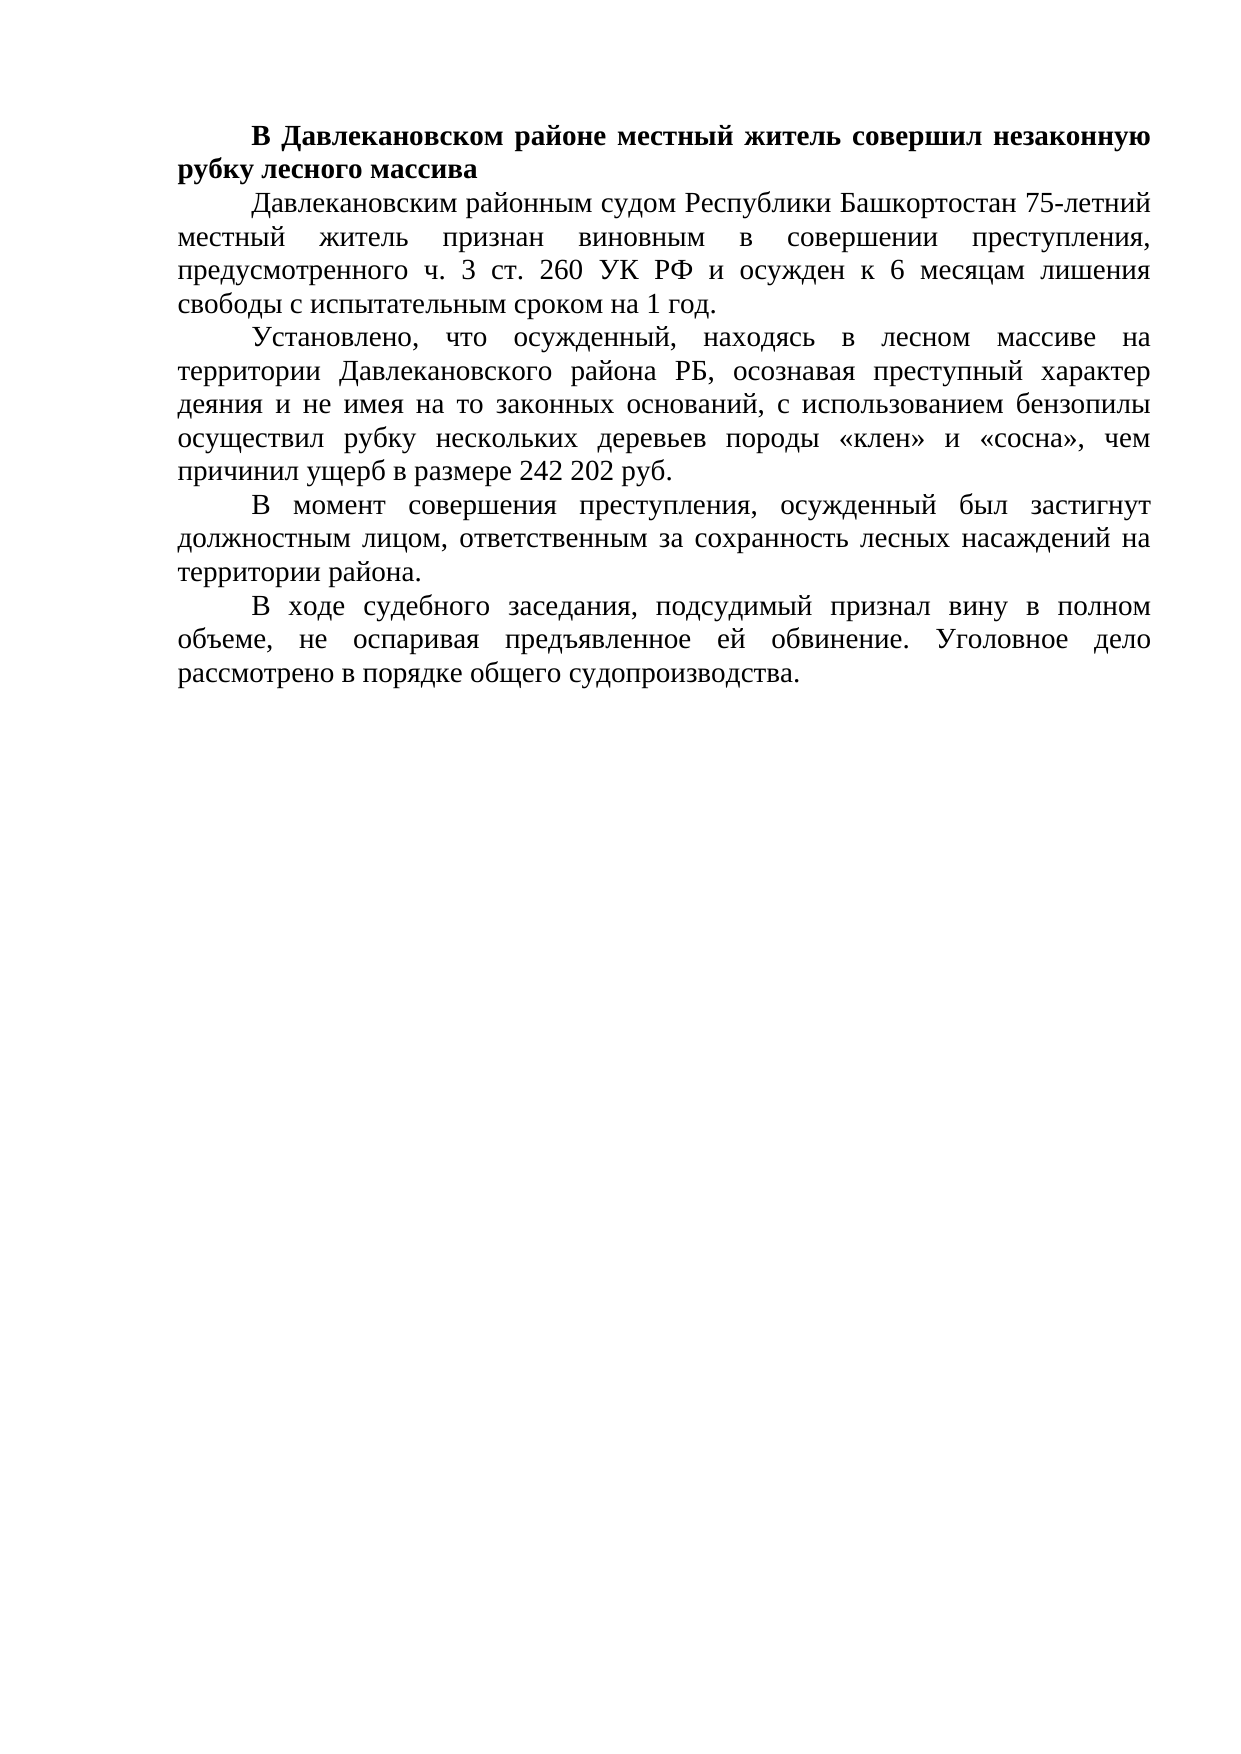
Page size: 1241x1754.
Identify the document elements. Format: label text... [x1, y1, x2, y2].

text В Давлекановском районе местный житель совершил незаконную рубку лесного массива [177, 118, 1152, 185]
text В ходе судебного заседания, подсудимый признал вину в полном объеме, не оспаривая предъявленное ей обвинение. Уголовное дело рассмотрено в порядке общего судопроизводства. [177, 588, 1152, 688]
text В момент совершения преступления, осужденный был застигнут должностным лицом, ответственным за сохранность лесных насаждений на территории района. [177, 487, 1152, 588]
text Давлекановским районным судом Республики Башкортостан 75-летний местный житель признан виновным в совершении преступления, предусмотренного ч. 3 ст. 260 УК РФ и осужден к 6 месяцам лишения свободы с испытательным сроком на 1 год. [177, 185, 1152, 319]
text Установлено, что осужденный, находясь в лесном массиве на территории Давлекановского района РБ, осознавая преступный характер деяния и не имея на то законных оснований, с использованием бензопилы осуществил рубку нескольких деревьев породы «клен» и «сосна», чем причинил ущерб в размере 242 202 руб. [177, 319, 1152, 487]
